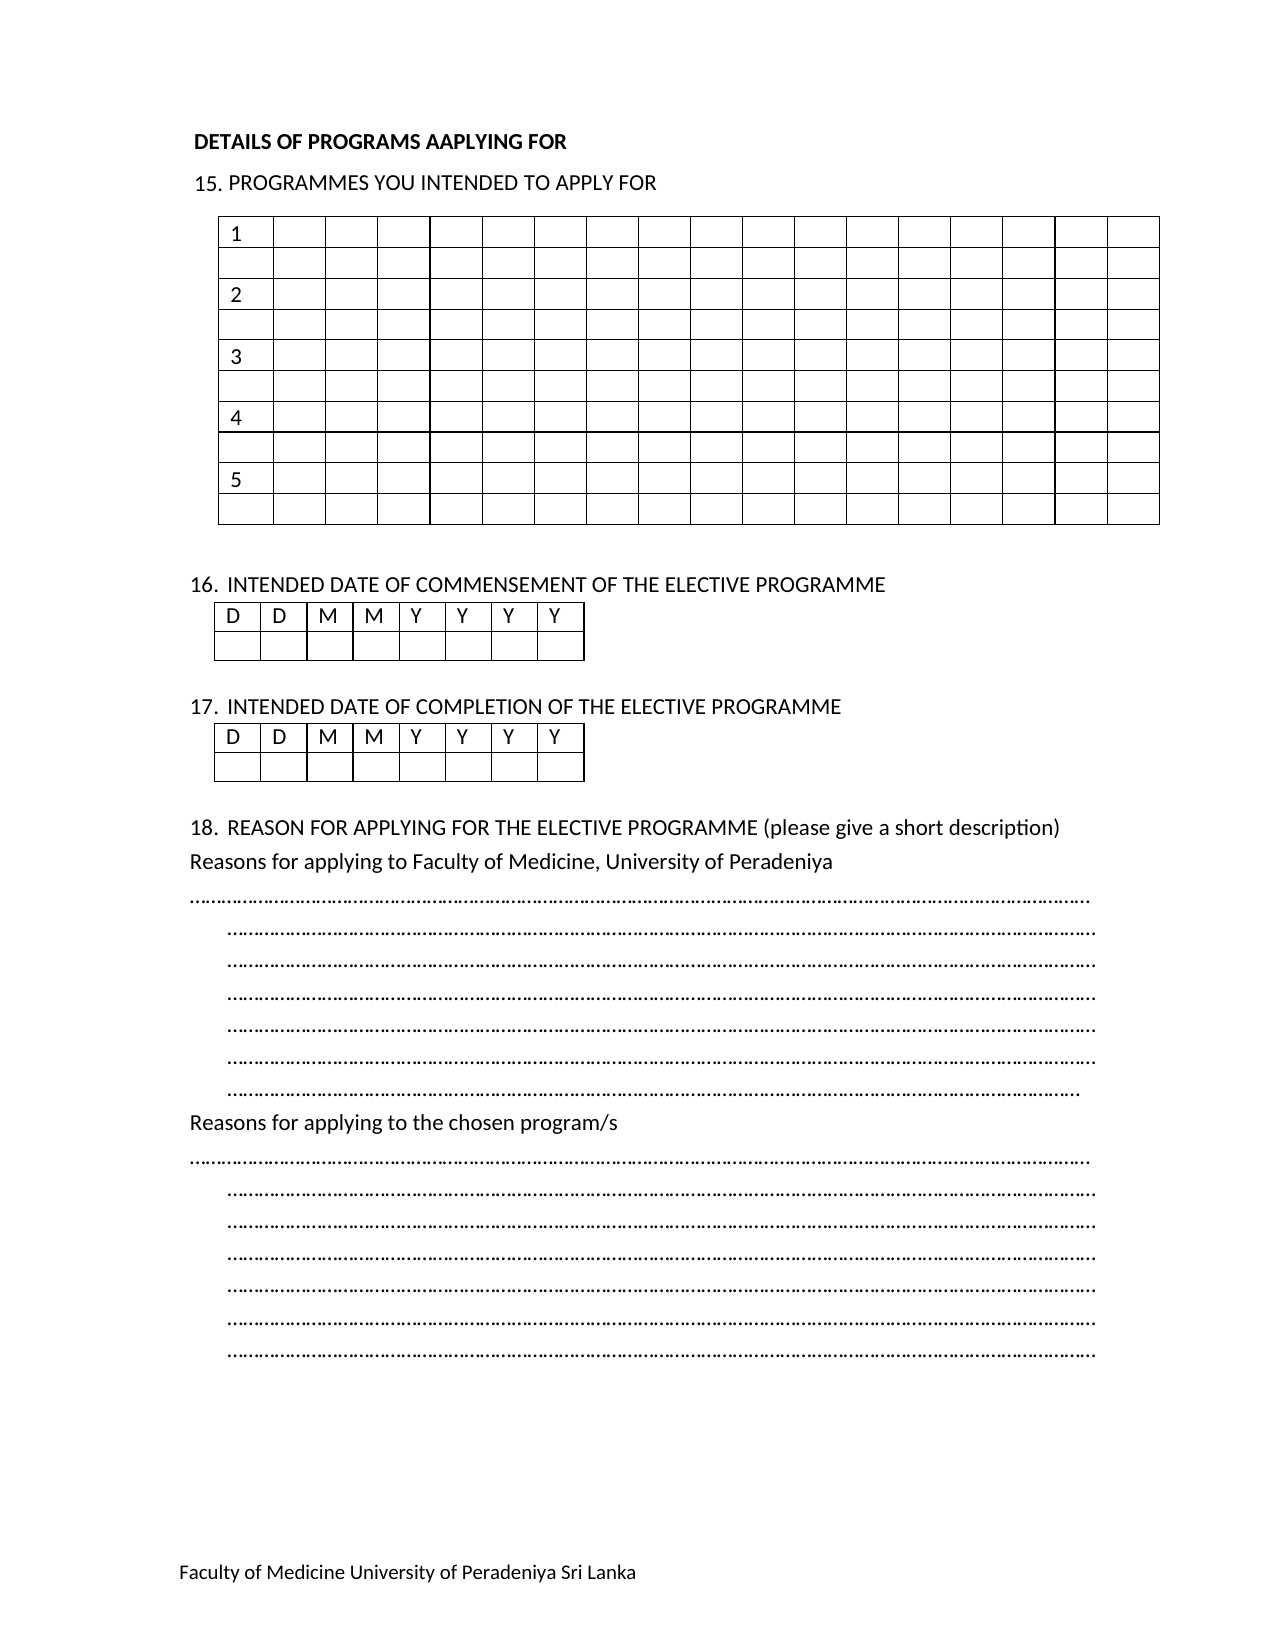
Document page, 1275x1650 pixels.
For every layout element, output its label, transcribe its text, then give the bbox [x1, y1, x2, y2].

table_cell [378, 463, 429, 493]
table_cell [215, 632, 260, 660]
table_cell [1056, 279, 1107, 308]
table_cell [219, 494, 273, 523]
table_cell [951, 310, 1002, 339]
table_cell [743, 494, 794, 523]
table_header Y [492, 724, 537, 752]
table_cell [446, 753, 491, 781]
table_header [587, 217, 638, 247]
table_cell [795, 279, 846, 308]
table_header Y [400, 603, 445, 631]
table_cell [274, 463, 325, 493]
table_cell [1003, 463, 1054, 493]
table_cell [274, 371, 325, 401]
table_cell [743, 340, 794, 370]
table_cell [899, 310, 950, 339]
table_cell [378, 310, 429, 339]
table_cell [1108, 463, 1159, 493]
table_cell [639, 494, 690, 523]
table_cell [535, 371, 586, 401]
table_cell [899, 279, 950, 308]
table_cell [261, 632, 306, 660]
table_cell [951, 279, 1002, 308]
table_cell [951, 402, 1002, 431]
table_cell [326, 340, 377, 370]
table_header Y [492, 603, 537, 631]
table_cell 2 [219, 279, 273, 308]
table_header [691, 217, 742, 247]
table_cell [431, 371, 482, 401]
table_cell [1003, 371, 1054, 401]
text 15. PROGRAMMES YOU INTENDED TO APPLY FOR [179, 174, 1148, 195]
table_cell [1108, 279, 1159, 308]
table_cell [1056, 494, 1107, 523]
table_cell [587, 463, 638, 493]
table_cell [446, 632, 491, 660]
table_cell [639, 463, 690, 493]
table_cell [483, 310, 534, 339]
table_cell [587, 279, 638, 308]
table_header [535, 217, 586, 247]
table_cell [847, 371, 898, 401]
table_cell [274, 433, 325, 462]
table_cell [535, 310, 586, 339]
table_cell [951, 371, 1002, 401]
table_cell [1003, 494, 1054, 523]
table_header M [308, 603, 352, 631]
table_cell [639, 340, 690, 370]
text Reasons for applying to the chosen program/s [189, 1108, 1098, 1136]
table_cell [587, 402, 638, 431]
table_header Y [538, 724, 583, 752]
table_cell [535, 402, 586, 431]
table_cell [587, 340, 638, 370]
table_cell [219, 248, 273, 278]
table_cell [899, 402, 950, 431]
table_cell [639, 402, 690, 431]
table_cell [795, 433, 846, 462]
table_cell [847, 248, 898, 278]
table_cell [1056, 248, 1107, 278]
table_cell [847, 494, 898, 523]
text 18. REASON FOR APPLYING FOR THE ELECTIVE PROGRAMME (please give a short description) [189, 813, 1098, 841]
table_header [639, 217, 690, 247]
table_cell [274, 340, 325, 370]
table_cell [400, 753, 445, 781]
table_cell [535, 494, 586, 523]
table_cell [899, 494, 950, 523]
table_cell [1056, 402, 1107, 431]
table_cell [691, 494, 742, 523]
table_cell [431, 433, 482, 462]
table_cell [535, 248, 586, 278]
table_cell [538, 632, 583, 660]
table_cell [691, 463, 742, 493]
table_cell [1056, 463, 1107, 493]
table_cell [639, 279, 690, 308]
table_header [274, 217, 325, 247]
table_cell [378, 248, 429, 278]
table_cell [431, 340, 482, 370]
table_cell [691, 371, 742, 401]
table_header 1 [219, 217, 273, 247]
table_cell [1108, 402, 1159, 431]
table_cell [587, 248, 638, 278]
table_cell [1056, 340, 1107, 370]
table_cell [483, 248, 534, 278]
table_cell [483, 340, 534, 370]
text Reasons for applying to Faculty of Medicine, University of Peradeniya [189, 847, 1098, 875]
table_cell [587, 310, 638, 339]
table_cell [899, 433, 950, 462]
table_cell [691, 402, 742, 431]
table_cell [795, 494, 846, 523]
table_header [1108, 217, 1159, 247]
table_cell [378, 494, 429, 523]
table_header Y [400, 724, 445, 752]
table_cell 4 [219, 402, 273, 431]
table_cell [691, 279, 742, 308]
table_cell [535, 433, 586, 462]
table_cell [691, 433, 742, 462]
table_cell [1003, 279, 1054, 308]
table_cell [899, 371, 950, 401]
table_cell [847, 463, 898, 493]
table_cell [326, 433, 377, 462]
table_header D [261, 603, 306, 631]
table_cell [326, 463, 377, 493]
table_cell [219, 371, 273, 401]
table_cell [535, 279, 586, 308]
table_cell [378, 433, 429, 462]
text 17. INTENDED DATE OF COMPLETION OF THE ELECTIVE PROGRAMME [189, 693, 1148, 720]
table_header [378, 217, 429, 247]
table_cell [274, 279, 325, 308]
table_cell [639, 371, 690, 401]
table_header Y [446, 603, 491, 631]
table_cell [431, 248, 482, 278]
table_cell [951, 494, 1002, 523]
text ……………………………………………………………………………………………………………………………………………………………………………………………………………………………………………………………………………………………………………………………………………………………………………………………………………………………………………………………………………………………………………………………………………………………………………………………………………………………………………………………………………………………………………………………………………………………………………………………………………………………………………………………………………………………………………………………………………………………………………………………………………………………………………………………………… [189, 1142, 1098, 1363]
table_cell [847, 340, 898, 370]
table_cell [483, 433, 534, 462]
table_header Y [446, 724, 491, 752]
table_cell [691, 310, 742, 339]
table_cell [847, 433, 898, 462]
table_cell [431, 279, 482, 308]
table_cell [308, 753, 352, 781]
table_cell [378, 402, 429, 431]
table_cell [1108, 433, 1159, 462]
table_cell [691, 248, 742, 278]
table_cell [951, 248, 1002, 278]
table_cell [326, 371, 377, 401]
table_cell [378, 279, 429, 308]
table_cell [795, 310, 846, 339]
table_header M [308, 724, 352, 752]
table_cell [899, 248, 950, 278]
table_cell [847, 310, 898, 339]
table_cell [795, 340, 846, 370]
table_cell [378, 371, 429, 401]
table_cell [535, 340, 586, 370]
table_header [1056, 217, 1107, 247]
table_cell [639, 433, 690, 462]
table_cell [492, 632, 537, 660]
table_cell [899, 463, 950, 493]
table_cell [1108, 371, 1159, 401]
table_cell [691, 340, 742, 370]
text 16. INTENDED DATE OF COMMENSEMENT OF THE ELECTIVE PROGRAMME [189, 571, 1148, 598]
table_cell [354, 753, 399, 781]
table_cell [795, 371, 846, 401]
table_cell [1003, 310, 1054, 339]
table_cell [795, 402, 846, 431]
table_cell [743, 279, 794, 308]
table_header [483, 217, 534, 247]
table_cell [743, 371, 794, 401]
table_cell [587, 433, 638, 462]
table_header Y [538, 603, 583, 631]
table_cell [326, 310, 377, 339]
table_cell [535, 463, 586, 493]
table_cell [274, 248, 325, 278]
table_cell [587, 494, 638, 523]
table_cell [1003, 433, 1054, 462]
table_cell [847, 402, 898, 431]
table_cell [400, 632, 445, 660]
table_cell [1056, 433, 1107, 462]
table_header D [261, 724, 306, 752]
table_header [1003, 217, 1054, 247]
table_header M [354, 724, 399, 752]
table_cell 5 [219, 463, 273, 493]
table_cell [1003, 402, 1054, 431]
table_cell [431, 494, 482, 523]
table_cell [483, 279, 534, 308]
table_cell [587, 371, 638, 401]
table_cell [795, 463, 846, 493]
table_cell [354, 632, 399, 660]
table_header [431, 217, 482, 247]
table_cell [431, 310, 482, 339]
table_header [847, 217, 898, 247]
table_cell [538, 753, 583, 781]
table_cell [326, 402, 377, 431]
table_cell [483, 463, 534, 493]
table_cell [1108, 248, 1159, 278]
text DETAILS OF PROGRAMS AAPLYING FOR [179, 133, 1148, 154]
table_header [743, 217, 794, 247]
table_cell [1108, 494, 1159, 523]
table_cell [326, 494, 377, 523]
table_header [899, 217, 950, 247]
table_cell [1108, 310, 1159, 339]
table_cell [743, 402, 794, 431]
table_cell [431, 463, 482, 493]
table_cell [847, 279, 898, 308]
table_cell [326, 248, 377, 278]
table_cell [492, 753, 537, 781]
table_cell [1056, 310, 1107, 339]
table_cell [1003, 340, 1054, 370]
table_cell [274, 310, 325, 339]
table_cell [951, 433, 1002, 462]
table_cell [639, 248, 690, 278]
table_cell [378, 340, 429, 370]
table_cell [326, 279, 377, 308]
table_cell [219, 433, 273, 462]
table_cell [274, 402, 325, 431]
text …………………………………………………………………………………………………………………………………………………………………………………………………………………………………………………………………………………………………………………………………………………………………………………………………………………………………………………………………………………………………………………………………………………………………………………………………………………………………………………………………………………………………………………………………………………………………………………………………………………………………………………………………………………………………………………………………………………………………………………………………………………………………………………………………… [189, 881, 1098, 1102]
table_cell [743, 248, 794, 278]
table_cell [1108, 340, 1159, 370]
table_cell 3 [219, 340, 273, 370]
table_cell [795, 248, 846, 278]
table_cell [483, 402, 534, 431]
table_header D [215, 724, 260, 752]
table_cell [743, 310, 794, 339]
table_cell [951, 463, 1002, 493]
table_header M [354, 603, 399, 631]
table_cell [899, 340, 950, 370]
table_cell [483, 494, 534, 523]
table_cell [215, 753, 260, 781]
table_cell [951, 340, 1002, 370]
table_cell [1003, 248, 1054, 278]
table_cell [1056, 371, 1107, 401]
table_header D [215, 603, 260, 631]
table_header [951, 217, 1002, 247]
table_cell [743, 463, 794, 493]
table_cell [431, 402, 482, 431]
table_cell [219, 310, 273, 339]
table_cell [274, 494, 325, 523]
table_header [795, 217, 846, 247]
table_header [326, 217, 377, 247]
table_cell [261, 753, 306, 781]
table_cell [308, 632, 352, 660]
table_cell [743, 433, 794, 462]
table_cell [639, 310, 690, 339]
table_cell [483, 371, 534, 401]
